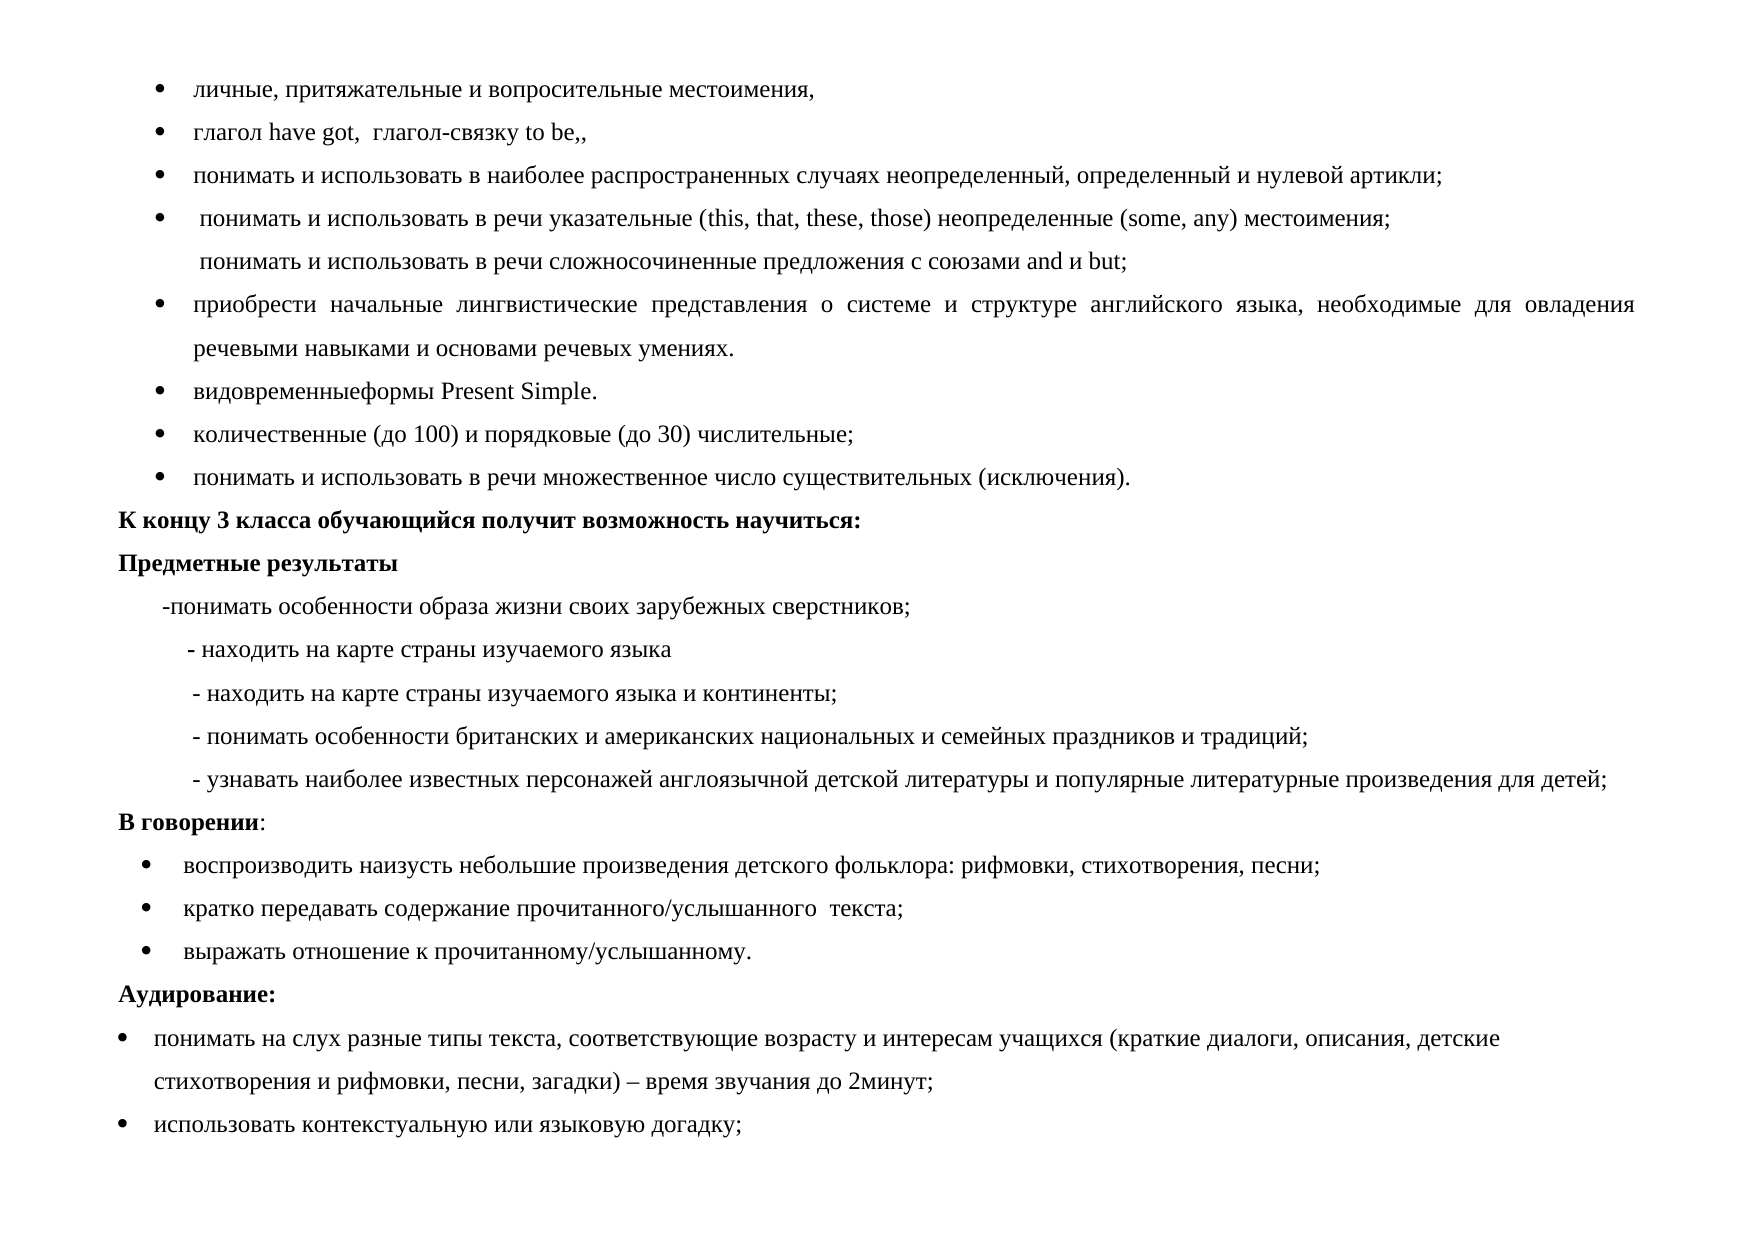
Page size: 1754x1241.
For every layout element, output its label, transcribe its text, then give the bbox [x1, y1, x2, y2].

list понимать на слух разные типы текста, соответствующие возрасту и интересам учащихся (краткие диалоги, описания, детские стихотворения и рифмовки, песни, загадки) – время звучания до 2минут; [118, 1023, 1636, 1094]
text понимать и использовать в речи сложносочиненные предложения с союзами and и but; [156, 246, 1636, 275]
text -понимать особенности образа жизни своих зарубежных сверстников; [118, 591, 1636, 620]
text К концу 3 класса обучающийся получит возможность научиться: [118, 505, 1636, 534]
text - узнавать наиболее известных персонажей англоязычной детской литературы и популярные литературные произведения для детей; [118, 764, 1636, 793]
list использовать контекстуальную или языковую догадку; [118, 1109, 1636, 1138]
list воспроизводить наизусть небольшие произведения детского фольклора: рифмовки, стихотворения, песни; [142, 850, 1636, 879]
text - находить на карте страны изучаемого языка и континенты; [118, 678, 1636, 706]
list кратко передавать содержание прочитанного/услышанного текста; [142, 893, 1636, 922]
text Предметные результаты [118, 548, 1636, 577]
text В говорении: [118, 807, 1636, 836]
list понимать и использовать в наиболее распространенных случаях неопределенный, определенный и нулевой артикли; [156, 160, 1636, 189]
list приобрести начальные лингвистические представления о системе и структуре английского языка, необходимые для овладения речевыми навыками и основами речевых умениях. [156, 289, 1636, 361]
text - понимать особенности британских и американских национальных и семейных праздников и традиций; [118, 721, 1636, 749]
list понимать и использовать в речи указательные (this, that, these, those) неопределенные (some, any) местоимения; [156, 203, 1636, 232]
text - находить на карте страны изучаемого языка [118, 634, 1636, 663]
list количественные (до 100) и порядковые (до 30) числительные; [156, 419, 1636, 448]
list выражать отношение к прочитанному/услышанному. [142, 936, 1636, 965]
text Аудирование: [118, 979, 1636, 1008]
list личные, притяжательные и вопросительные местоимения, [156, 74, 1636, 103]
list видовременныеформы Present Simple. [156, 376, 1636, 404]
list глагол have got, глагол-связку to be,, [156, 117, 1636, 146]
list понимать и использовать в речи множественное число существительных (исключения). [156, 462, 1636, 491]
